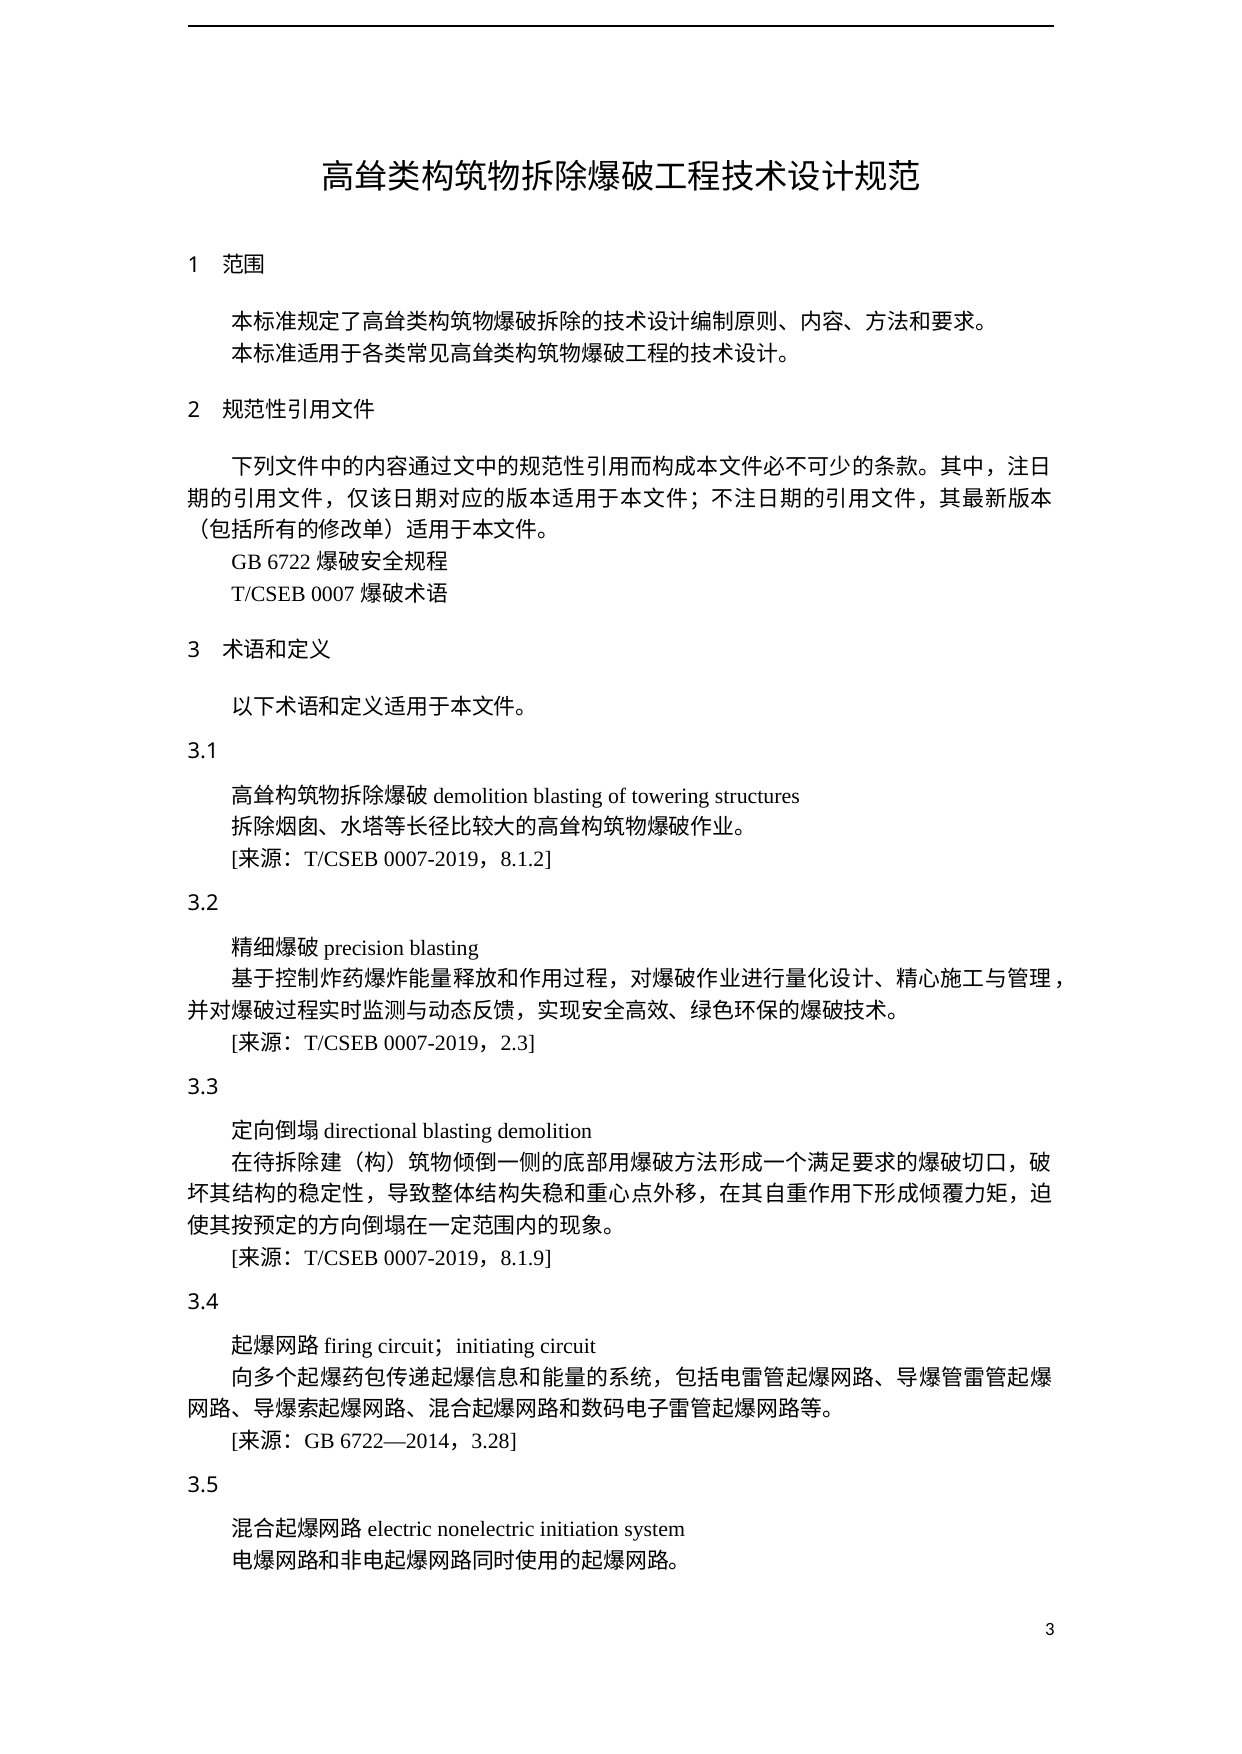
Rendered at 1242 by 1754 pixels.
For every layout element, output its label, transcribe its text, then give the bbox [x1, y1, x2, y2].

text 高耸类构筑物拆除爆破工程技术设计规范 [187, 150, 1054, 198]
text 规范性引用文件 [187, 392, 1054, 424]
text GB 6722 爆破安全规程 [187, 544, 1054, 576]
text 术语和定义 [187, 632, 1054, 664]
text T/CSEB 0007 爆破术语 [187, 576, 1054, 607]
text 范围 [187, 247, 1054, 279]
text 在待拆除建（构）筑物倾倒一侧的底部用爆破方法形成一个满足要求的爆破切口，破坏其结构的稳定性，导致整体结构失稳和重心点外移，在其自重作用下形成倾覆力矩，迫使其按预定的方向倒塌在一定范围内的现象。 [187, 1144, 1054, 1239]
text 起爆网路 firing circuit；initiating circuit [187, 1328, 1054, 1360]
text [来源：GB 6722—2014，3.28] [187, 1423, 1054, 1455]
text 电爆网路和非电起爆网路同时使用的起爆网路。 [187, 1543, 1054, 1575]
text 本标准规定了高耸类构筑物爆破拆除的技术设计编制原则、内容、方法和要求。 [187, 304, 1054, 336]
text [来源：T/CSEB 0007-2019，2.3] [187, 1024, 1054, 1056]
text 高耸构筑物拆除爆破 demolition blasting of towering structures [187, 778, 1054, 809]
text 下列文件中的内容通过文中的规范性引用而构成本文件必不可少的条款。其中，注日期的引用文件，仅该日期对应的版本适用于本文件；不注日期的引用文件，其最新版本（包括所有的修改单）适用于本文件。 [187, 449, 1054, 544]
text 基于控制炸药爆炸能量释放和作用过程，对爆破作业进行量化设计、精心施工与管理，并对爆破过程实时监测与动态反馈，实现安全高效、绿色环保的爆破技术。 [187, 961, 1054, 1024]
text 本标准适用于各类常见高耸类构筑物爆破工程的技术设计。 [187, 336, 1054, 367]
text 定向倒塌 directional blasting demolition [187, 1113, 1054, 1144]
text 向多个起爆药包传递起爆信息和能量的系统，包括电雷管起爆网路、导爆管雷管起爆网路、导爆索起爆网路、混合起爆网路和数码电子雷管起爆网路等。 [187, 1360, 1054, 1423]
text 混合起爆网路 electric nonelectric initiation system [187, 1511, 1054, 1543]
text 拆除烟囱、水塔等长径比较大的高耸构筑物爆破作业。 [231, 809, 1054, 841]
text [来源：T/CSEB 0007-2019，8.1.2] [231, 841, 1054, 873]
text 精细爆破 precision blasting [187, 929, 1054, 961]
text [来源：T/CSEB 0007-2019，8.1.9] [187, 1239, 1054, 1271]
text 以下术语和定义适用于本文件。 [187, 689, 1054, 721]
